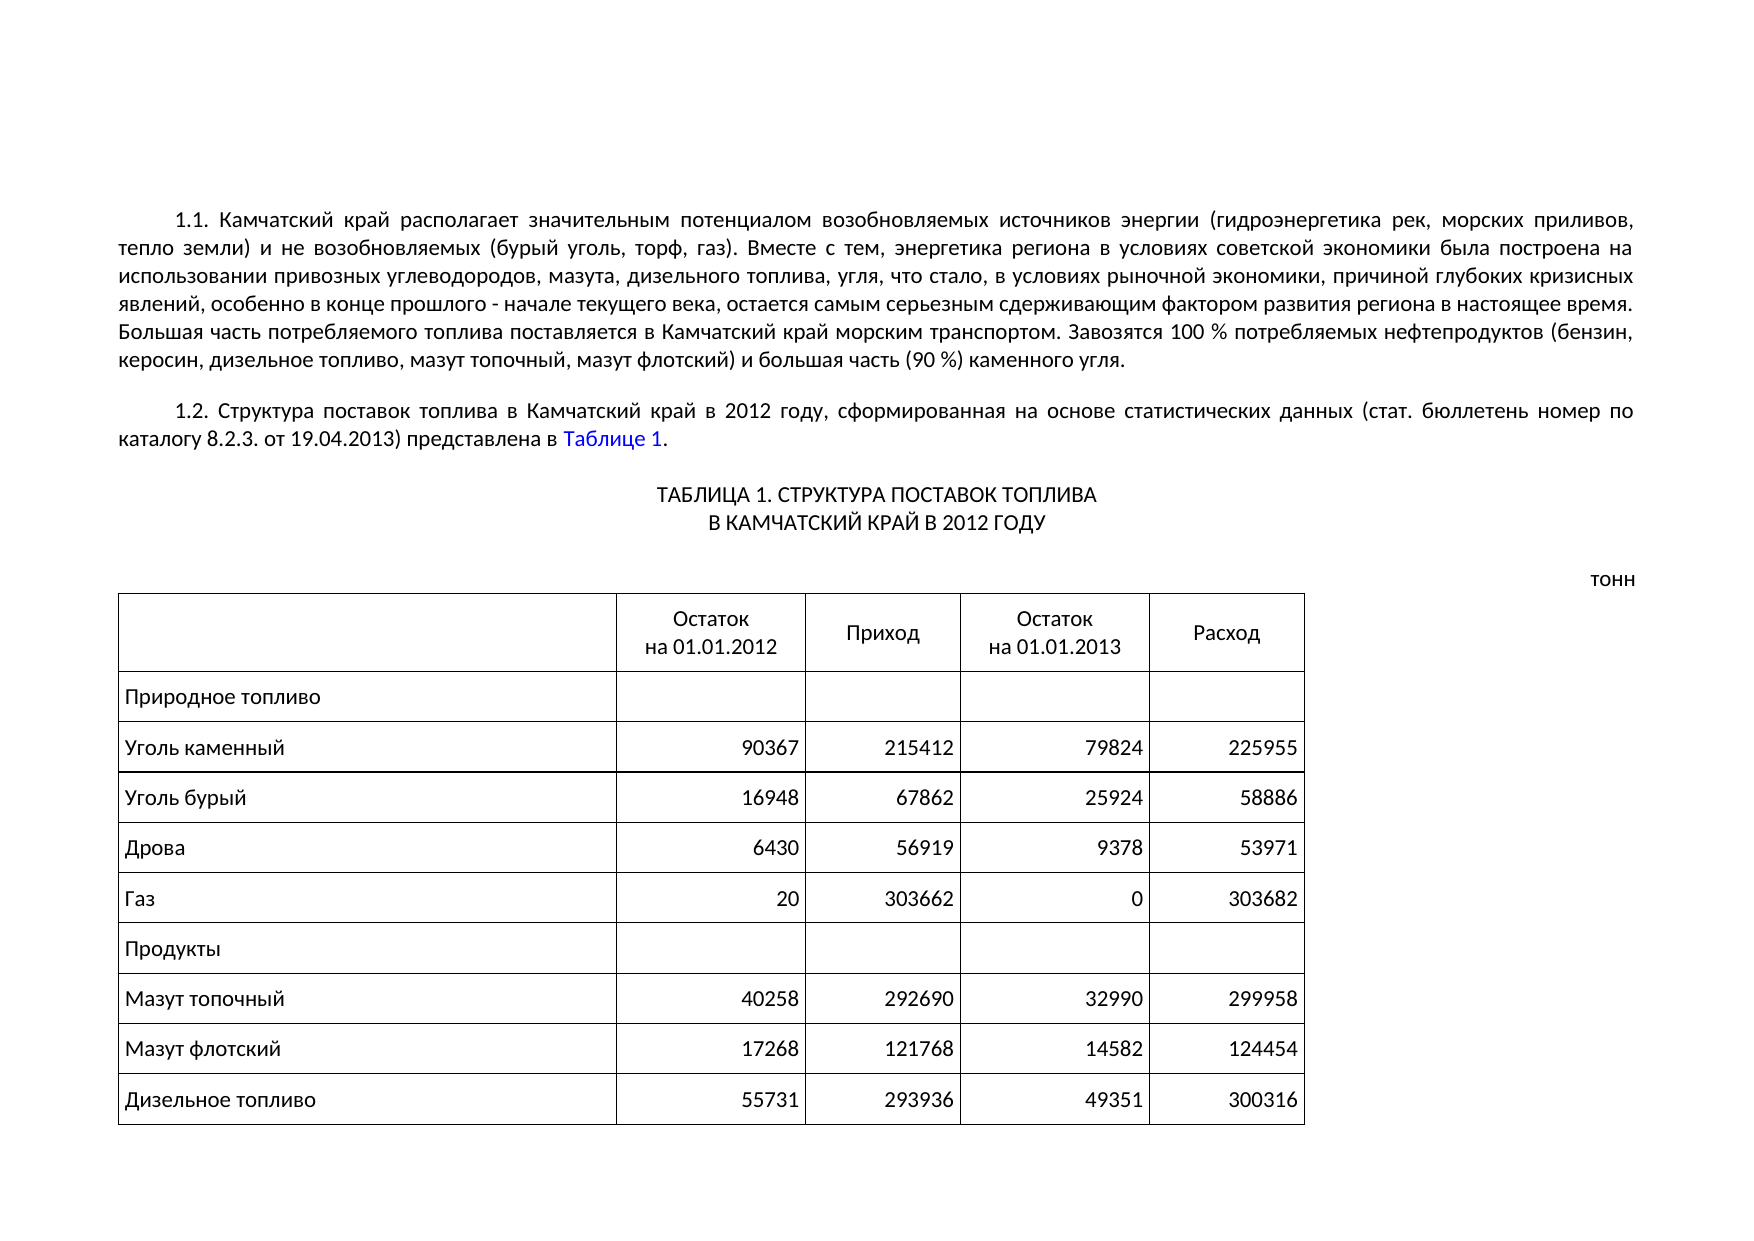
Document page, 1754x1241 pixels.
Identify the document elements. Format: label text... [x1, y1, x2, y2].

table_cell [1150, 672, 1304, 721]
table_cell 292690 [806, 974, 960, 1023]
table_cell 32990 [961, 974, 1149, 1023]
table_cell Мазут флотский [119, 1024, 616, 1073]
table_cell 303682 [1150, 873, 1304, 922]
table_cell 0 [961, 873, 1149, 922]
table_cell 293936 [806, 1074, 960, 1123]
table_cell 14582 [961, 1024, 1149, 1073]
table_cell 17268 [617, 1024, 805, 1073]
table_cell 58886 [1150, 773, 1304, 822]
table_cell 56919 [806, 823, 960, 872]
table_cell [1150, 923, 1304, 973]
table_cell [961, 923, 1149, 973]
table_cell 300316 [1150, 1074, 1304, 1123]
table_header Остаток на 01.01.2013 [961, 594, 1149, 671]
table_header [119, 594, 616, 671]
table_cell [806, 672, 960, 721]
table_cell 67862 [806, 773, 960, 822]
table_cell Природное топливо [119, 672, 616, 721]
table_header Остаток на 01.01.2012 [617, 594, 805, 671]
table_cell 299958 [1150, 974, 1304, 1023]
table_cell 55731 [617, 1074, 805, 1123]
text В КАМЧАТСКИЙ КРАЙ В 2012 ГОДУ [118, 508, 1636, 536]
table_cell 215412 [806, 722, 960, 771]
text тонн [118, 564, 1636, 592]
text 1.1. Камчатский край располагает значительным потенциалом возобновляемых источников энергии (гидроэнергетика рек, морских приливов, тепло земли) и не возобновляемых (бурый уголь, торф, газ). Вместе с тем, энергетика региона в условиях советской экономики была построена на использовании привозных углеводородов, мазута, дизельного топлива, угля, что стало, в условиях рыночной экономики, причиной глубоких кризисных явлений, особенно в конце прошлого - начале текущего века, остается самым серьезным сдерживающим фактором развития региона в настоящее время. Большая часть потребляемого топлива поставляется в Камчатский край морским транспортом. Завозятся 100 % потребляемых нефтепродуктов (бензин, керосин, дизельное топливо, мазут топочный, мазут флотский) и большая часть (90 %) каменного угля. [118, 205, 1636, 373]
table_cell 124454 [1150, 1024, 1304, 1073]
table_cell 90367 [617, 722, 805, 771]
table_cell [617, 923, 805, 973]
table_cell 53971 [1150, 823, 1304, 872]
table_header Приход [806, 594, 960, 671]
table_cell 16948 [617, 773, 805, 822]
table_cell 20 [617, 873, 805, 922]
table_cell 6430 [617, 823, 805, 872]
table_cell 40258 [617, 974, 805, 1023]
table_cell 121768 [806, 1024, 960, 1073]
table_header Расход [1150, 594, 1304, 671]
table_cell 225955 [1150, 722, 1304, 771]
table_cell [806, 923, 960, 973]
table_cell 25924 [961, 773, 1149, 822]
table_cell Продукты [119, 923, 616, 973]
table_cell 79824 [961, 722, 1149, 771]
table_cell 303662 [806, 873, 960, 922]
table_cell Уголь каменный [119, 722, 616, 771]
table_cell [961, 672, 1149, 721]
table_cell 9378 [961, 823, 1149, 872]
table_cell 49351 [961, 1074, 1149, 1123]
table_cell Газ [119, 873, 616, 922]
text 1.2. Структура поставок топлива в Камчатский край в 2012 году, сформированная на основе статистических данных (стат. бюллетень номер по каталогу 8.2.3. от 19.04.2013) представлена в Таблице 1. [118, 396, 1636, 452]
table_cell Дрова [119, 823, 616, 872]
text ТАБЛИЦА 1. СТРУКТУРА ПОСТАВОК ТОПЛИВА [118, 480, 1636, 508]
table_cell Уголь бурый [119, 773, 616, 822]
table_cell Мазут топочный [119, 974, 616, 1023]
table_cell [617, 672, 805, 721]
table_cell Дизельное топливо [119, 1074, 616, 1123]
